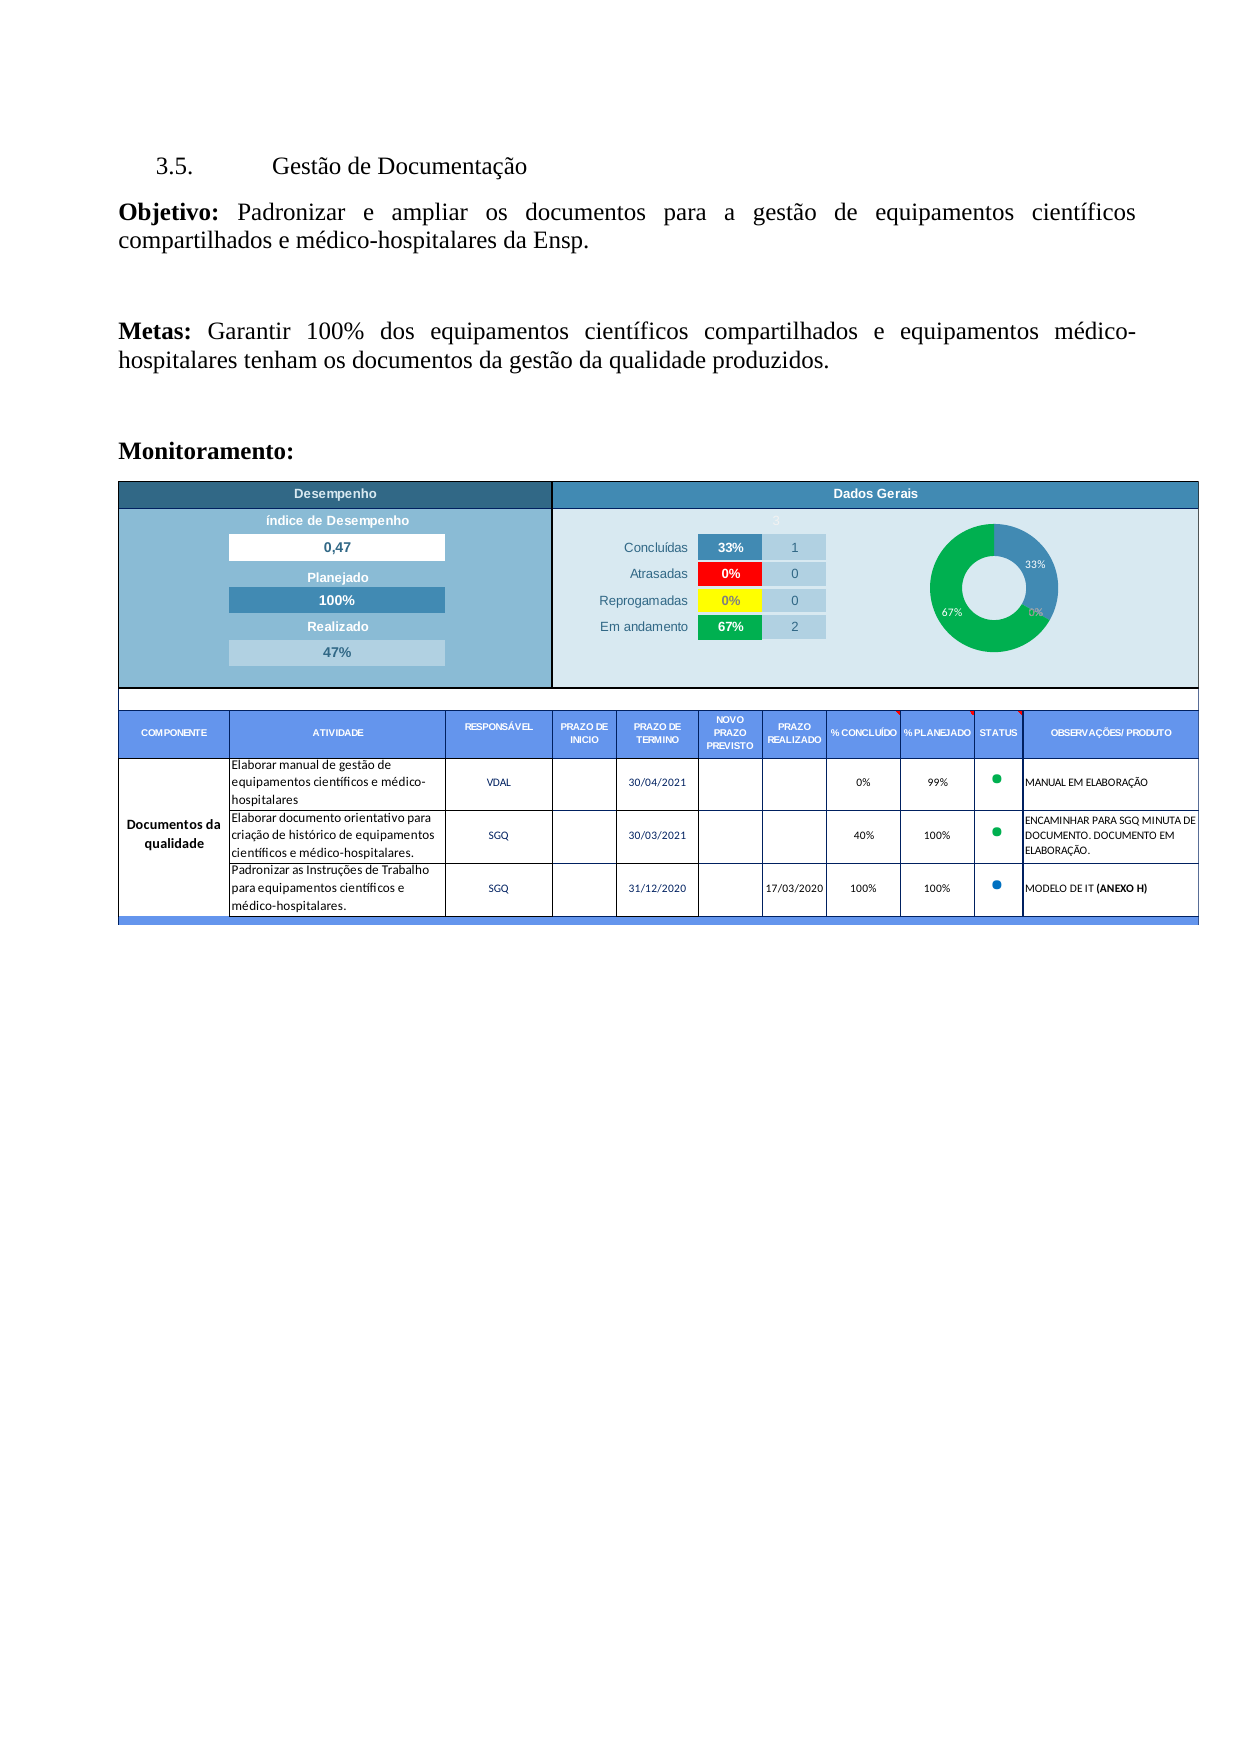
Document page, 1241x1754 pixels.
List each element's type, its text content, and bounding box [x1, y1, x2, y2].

text Objetivo: Padronizar e ampliar os documentos para a gestão de equipamentos científicos compartilhados e médico-hospitalares da Ensp. [118, 197, 1137, 254]
text Metas: Garantir 100% dos equipamentos científicos compartilhados e equipamentos médico-hospitalares tenham os documentos da gestão da qualidade produzidos. [118, 316, 1137, 374]
list Gestão de Documentação [156, 151, 1137, 180]
text Monitoramento: [118, 436, 1137, 465]
